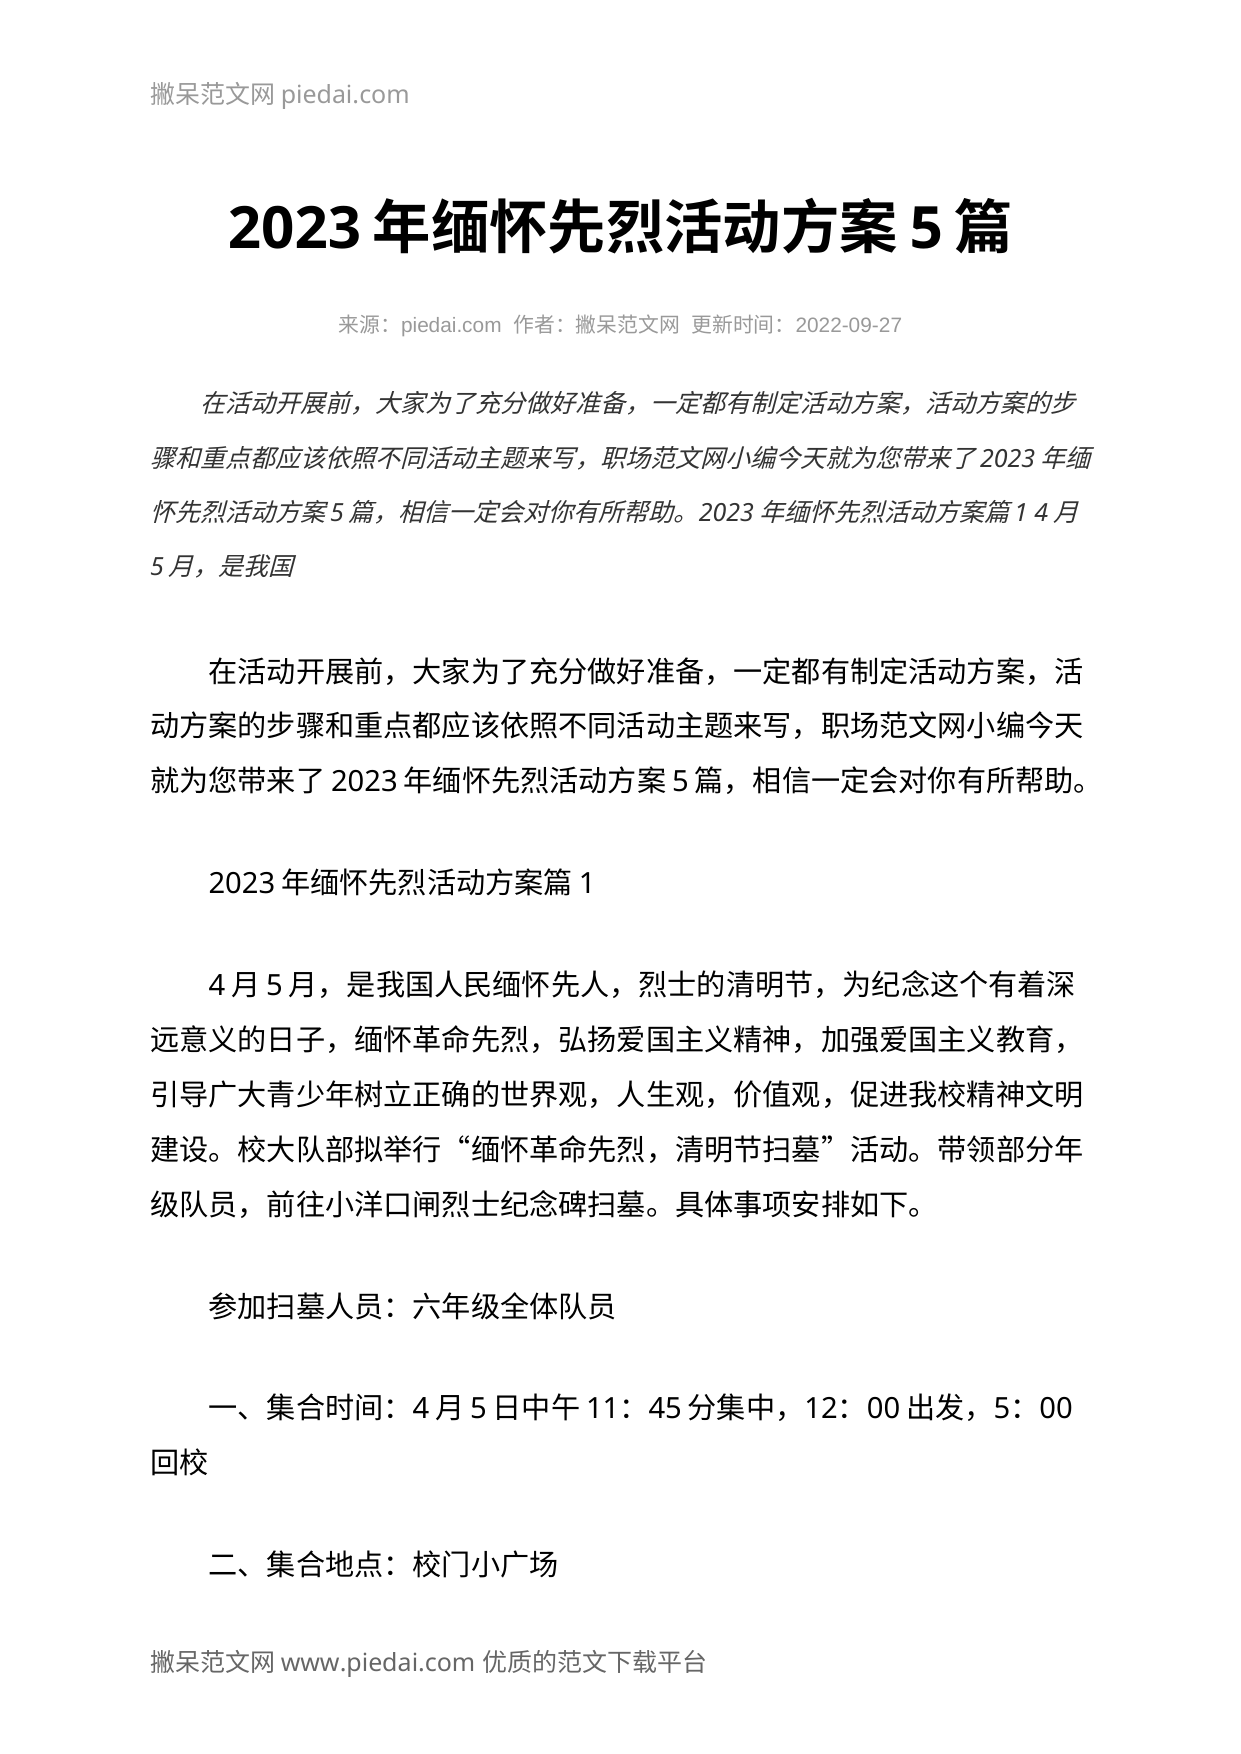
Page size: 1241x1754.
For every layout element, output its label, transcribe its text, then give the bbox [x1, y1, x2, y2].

text 参加扫墓人员：六年级全体队员 [150, 1283, 1090, 1326]
text 4月5月，是我国人民缅怀先人，烈士的清明节，为纪念这个有着深远意义的日子，缅怀革命先烈，弘扬爱国主义精神，加强爱国主义教育，引导广大青少年树立正确的世界观，人生观，价值观，促进我校精神文明建设。校大队部拟举行“缅怀革命先烈，清明节扫墓”活动。带领部分年级队员，前往小洋口闸烈士纪念碑扫墓。具体事项安排如下。 [150, 962, 1090, 1224]
text 在活动开展前，大家为了充分做好准备，一定都有制定活动方案，活动方案的步骤和重点都应该依照不同活动主题来写，职场范文网小编今天就为您带来了2023年缅怀先烈活动方案5篇，相信一定会对你有所帮助。 [150, 648, 1090, 800]
text 二、集合地点：校门小广场 [150, 1542, 1090, 1584]
text 来源：piedai.com 作者：撇呆范文网 更新时间：2022-09-27 [150, 313, 1090, 337]
text 一、集合时间：4月5日中午11：45分集中，12：00出发，5：00回校 [150, 1385, 1090, 1482]
text 2023年缅怀先烈活动方案篇1 [150, 860, 1090, 902]
subtitle 2023年缅怀先烈活动方案5篇 [150, 181, 1090, 266]
text 在活动开展前，大家为了充分做好准备，一定都有制定活动方案，活动方案的步骤和重点都应该依照不同活动主题来写，职场范文网小编今天就为您带来了2023年缅怀先烈活动方案5篇，相信一定会对你有所帮助。2023年缅怀先烈活动方案篇1 4月5月，是我国 [150, 384, 1090, 583]
